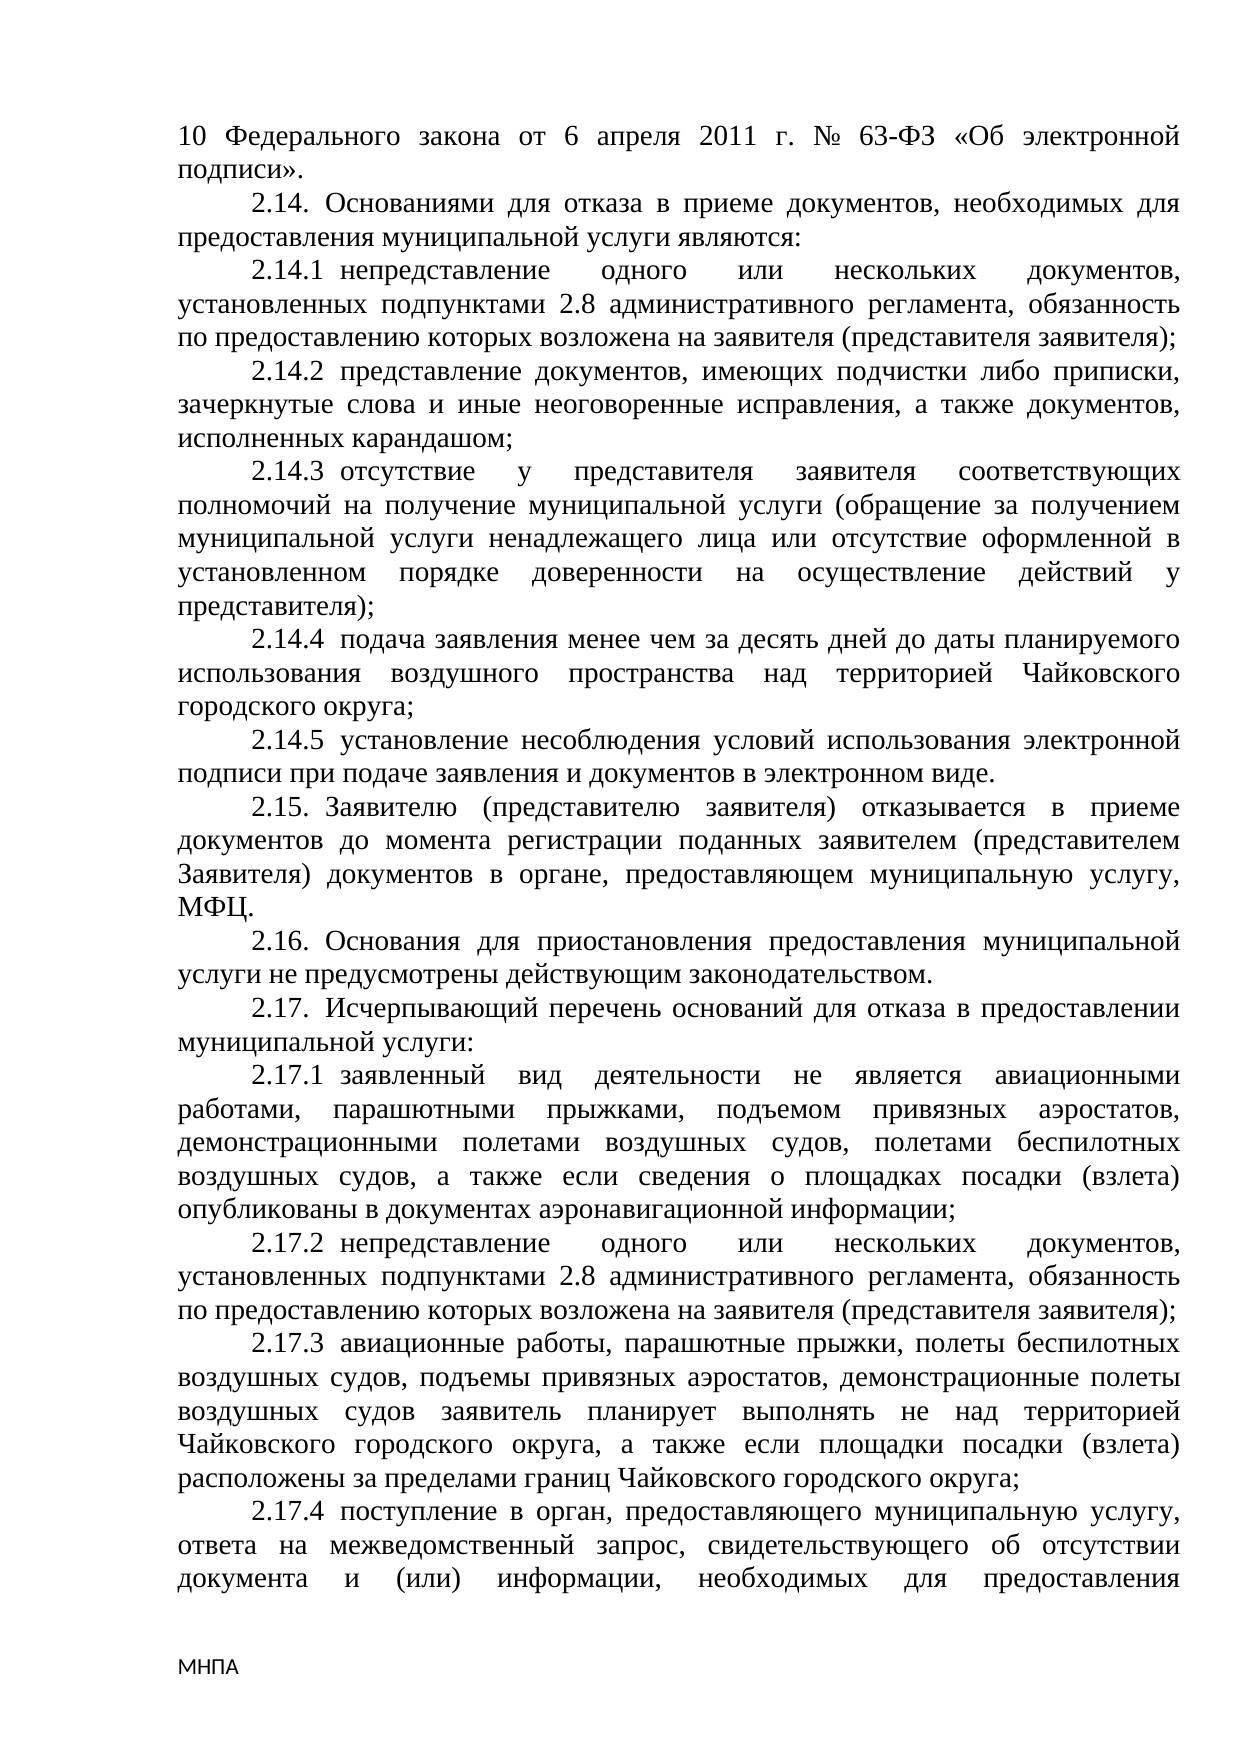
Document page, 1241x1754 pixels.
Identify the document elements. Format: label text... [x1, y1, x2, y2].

list непредставление одного или нескольких документов, установленных подпунктами 2.8 административного регламента, обязанность по предоставлению которых возложена на заявителя (представителя заявителя); [177, 252, 1181, 353]
list подача заявления менее чем за десять дней до даты планируемого использования воздушного пространства над территорией Чайковского городского округа; [177, 621, 1181, 722]
list заявленный вид деятельности не является авиационными работами, парашютными прыжками, подъемом привязных аэростатов, демонстрационными полетами воздушных судов, полетами беспилотных воздушных судов, а также если сведения о площадках посадки (взлета) опубликованы в документах аэронавигационной информации; [177, 1057, 1181, 1225]
list установление несоблюдения условий использования электронной подписи при подаче заявления и документов в электронном виде. [177, 722, 1181, 789]
list представление документов, имеющих подчистки либо приписки, зачеркнутые слова и иные неоговоренные исправления, а также документов, исполненных карандашом; [177, 353, 1181, 453]
list непредставление одного или нескольких документов, установленных подпунктами 2.8 административного регламента, обязанность по предоставлению которых возложена на заявителя (представителя заявителя); [177, 1225, 1181, 1326]
list Заявителю (представителю заявителя) отказывается в приеме документов до момента регистрации поданных заявителем (представителем Заявителя) документов в органе, предоставляющем муниципальную услугу, МФЦ. [177, 789, 1181, 923]
list отсутствие у представителя заявителя соответствующих полномочий на получение муниципальной услуги (обращение за получением муниципальной услуги ненадлежащего лица или отсутствие оформленной в установленном порядке доверенности на осуществление действий у представителя); [177, 453, 1181, 621]
list Основания для приостановления предоставления муниципальной услуги не предусмотрены действующим законодательством. [177, 923, 1181, 990]
list Исчерпывающий перечень оснований для отказа в предоставлении муниципальной услуги: [177, 990, 1181, 1057]
list авиационные работы, парашютные прыжки, полеты беспилотных воздушных судов, подъемы привязных аэростатов, демонстрационные полеты воздушных судов заявитель планирует выполнять не над территорией Чайковского городского округа, а также если площадки посадки (взлета) расположены за пределами границ Чайковского городского округа; [177, 1326, 1181, 1493]
list Основаниями для отказа в приеме документов, необходимых для предоставления муниципальной услуги являются: [177, 185, 1181, 252]
